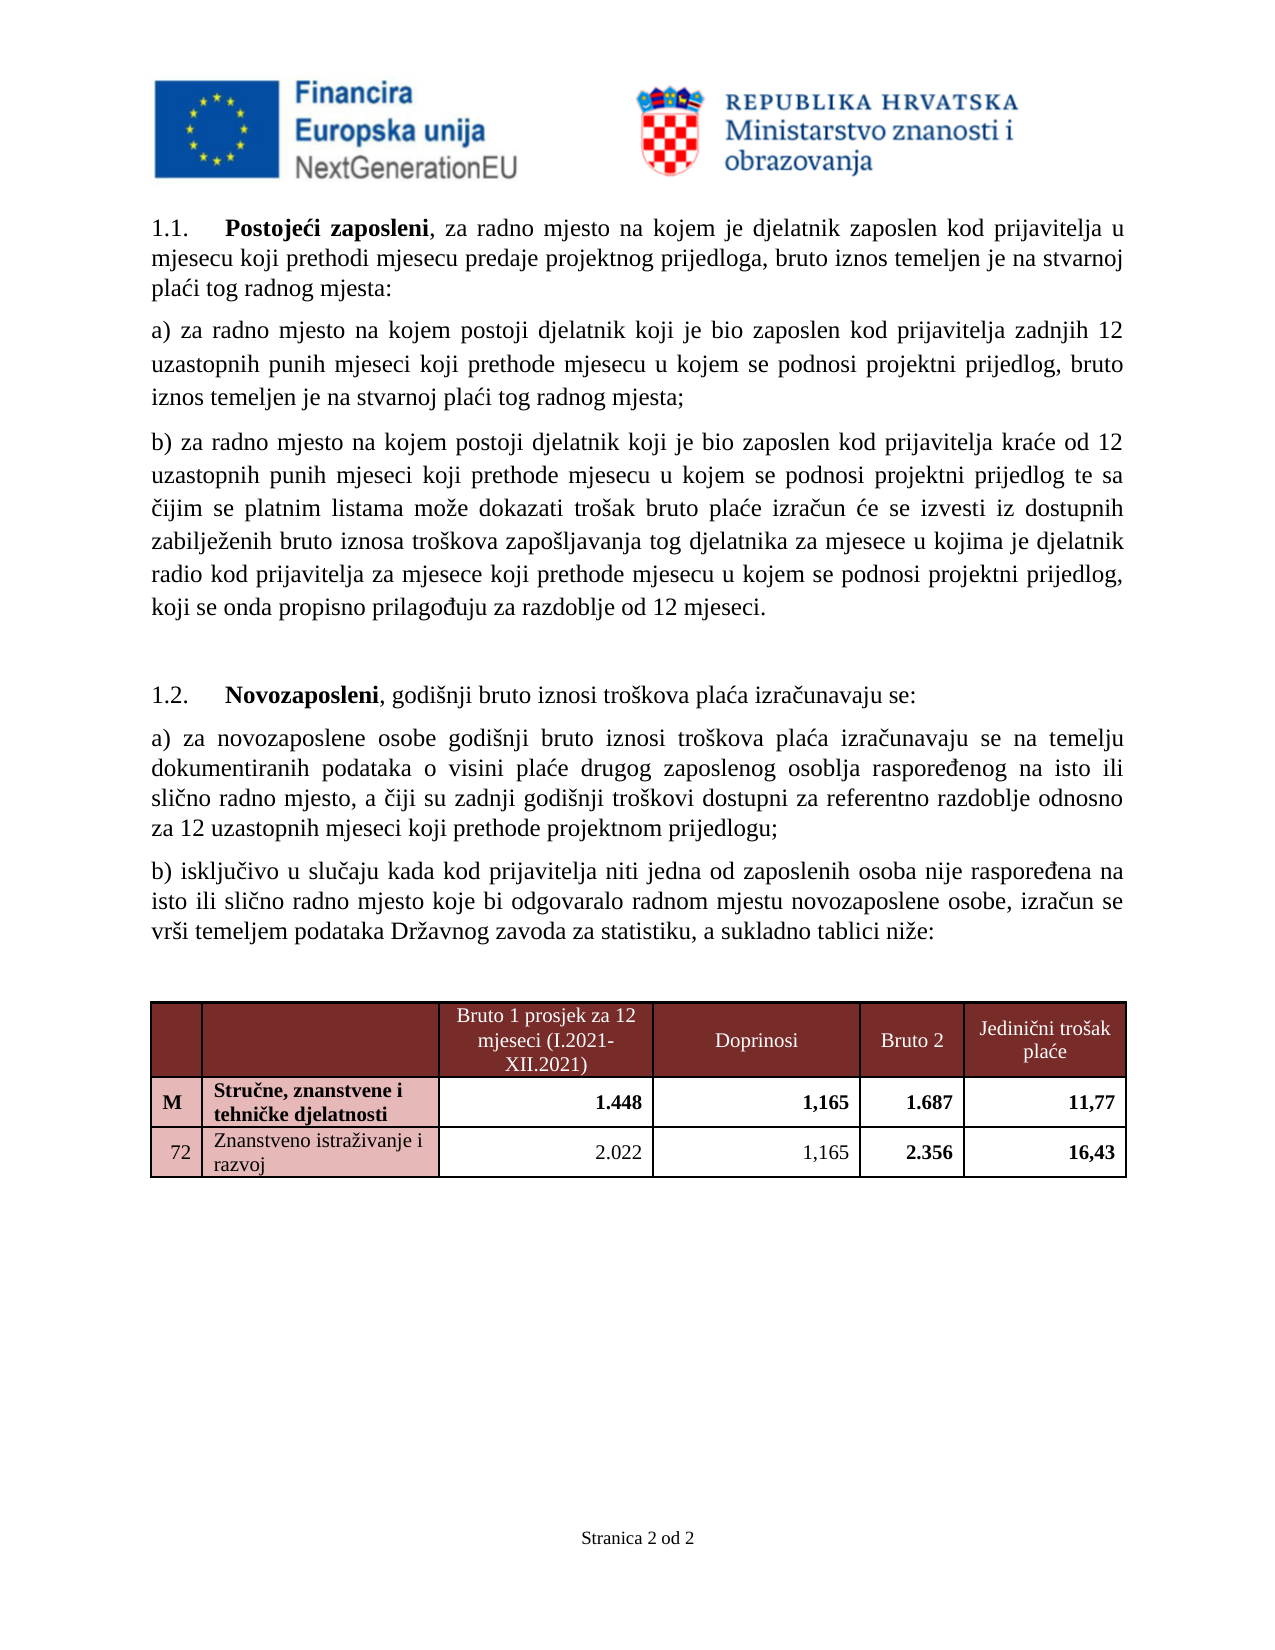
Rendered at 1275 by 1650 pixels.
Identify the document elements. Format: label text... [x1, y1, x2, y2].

picture [150, 75, 539, 185]
table_cell 2.356 [861, 1128, 963, 1176]
table_cell 2.022 [440, 1128, 652, 1176]
table_cell 1.687 [861, 1078, 963, 1126]
list 1.2. Novozaposleni, godišnji bruto iznosi troškova plaća izračunavaju se: [151, 680, 1125, 709]
table_cell Znanstveno istraživanje i razvoj [203, 1128, 438, 1176]
table_cell 1,165 [654, 1128, 859, 1176]
table_header Doprinosi [654, 1004, 859, 1076]
list b) za radno mjesto na kojem postoji djelatnik koji je bio zaposlen kod prijavitelja kraće od 12 uzastopnih punih mjeseci koji prethode mjesecu u kojem se podnosi projektni prijedlog te sa čijim se platnim listama može dokazati trošak bruto plaće izračun će se izvesti iz dostupnih zabilježenih bruto iznosa troškova zapošljavanja tog djelatnika za mjesece u kojima je djelatnik radio kod prijavitelja za mjesece koji prethode mjesecu u kojem se podnosi projektni prijedlog, koji se onda propisno prilagođuju za razdoblje od 12 mjeseci. [151, 427, 1125, 621]
picture [627, 73, 1032, 185]
table_header Bruto 2 [861, 1004, 963, 1076]
list 1.1. Postojeći zaposleni, za radno mjesto na kojem je djelatnik zaposlen kod prijavitelja u mjesecu koji prethodi mjesecu predaje projektnog prijedloga, bruto iznos temeljen je na stvarnoj plaći tog radnog mjesta: [151, 213, 1125, 302]
table_header [152, 1004, 201, 1076]
list a) za radno mjesto na kojem postoji djelatnik koji je bio zaposlen kod prijavitelja zadnjih 12 uzastopnih punih mjeseci koji prethode mjesecu u kojem se podnosi projektni prijedlog, bruto iznos temeljen je na stvarnoj plaći tog radnog mjesta; [151, 316, 1125, 410]
list b) isključivo u slučaju kada kod prijavitelja niti jedna od zaposlenih osoba nije raspoređena na isto ili slično radno mjesto koje bi odgovaralo radnom mjestu novozaposlene osobe, izračun se vrši temeljem podataka Državnog zavoda za statistiku, a sukladno tablici niže: [151, 856, 1125, 945]
list a) za novozaposlene osobe godišnji bruto iznosi troškova plaća izračunavaju se na temelju dokumentiranih podataka o visini plaće drugog zaposlenog osoblja raspoređenog na isto ili slično radno mjesto, a čiji su zadnji godišnji troškovi dostupni za referentno razdoblje odnosno za 12 uzastopnih mjeseci koji prethode projektnom prijedlogu; [151, 723, 1125, 842]
table_header Bruto 1 prosjek za 12 mjeseci (I.2021-XII.2021) [440, 1004, 652, 1076]
table_header Jedinični trošak plaće [965, 1004, 1125, 1076]
table_cell 1,165 [654, 1078, 859, 1126]
table_cell M [152, 1078, 201, 1126]
table_cell 1.448 [440, 1078, 652, 1126]
table_cell 16,43 [965, 1128, 1125, 1176]
table_cell 11,77 [965, 1078, 1125, 1126]
table_cell 72 [152, 1128, 201, 1176]
table_cell Stručne, znanstvene i tehničke djelatnosti [203, 1078, 438, 1126]
table_header [203, 1004, 438, 1076]
